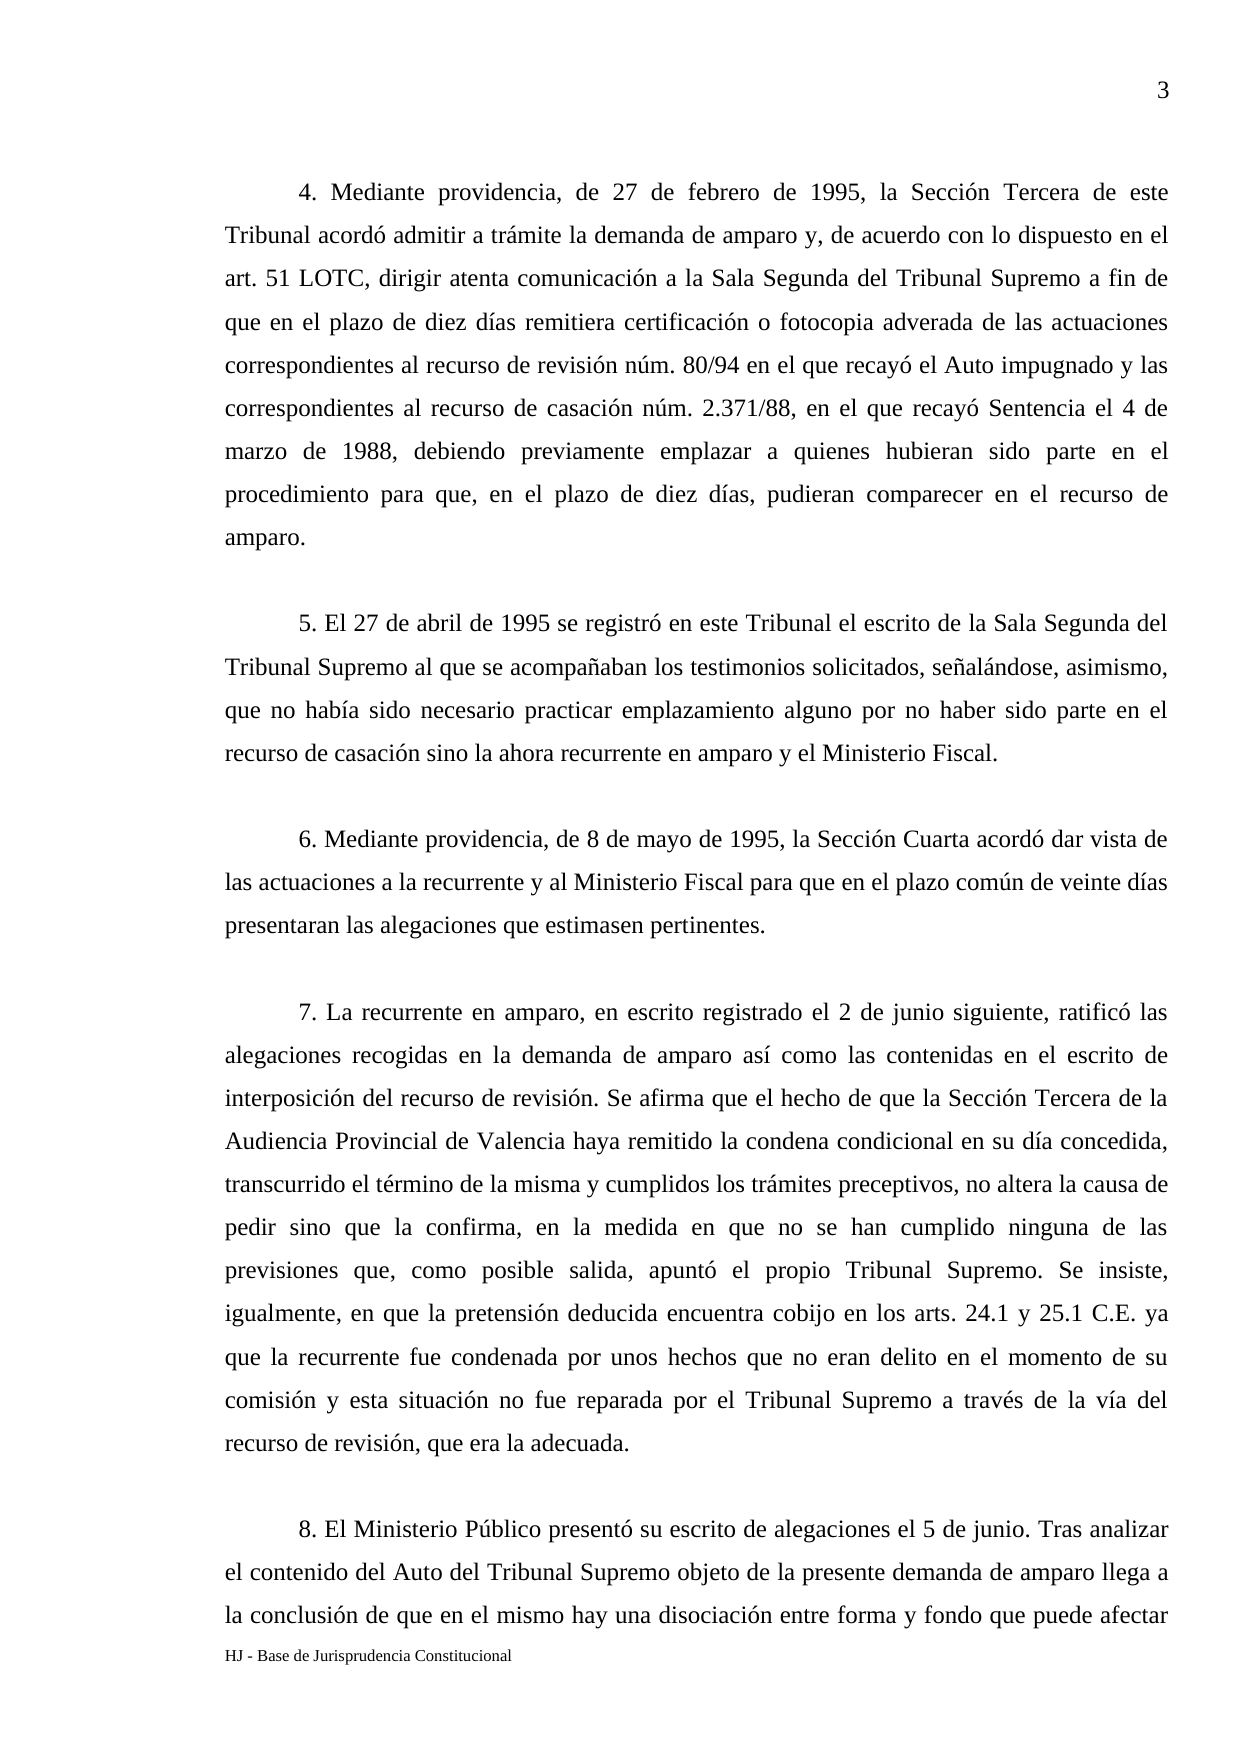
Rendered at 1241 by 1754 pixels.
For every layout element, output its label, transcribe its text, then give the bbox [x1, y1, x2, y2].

text 4. Mediante providencia, de 27 de febrero de 1995, la Sección Tercera de este Tribunal acordó admitir a trámite la demanda de amparo y, de acuerdo con lo dispuesto en el art. 51 LOTC, dirigir atenta comunicación a la Sala Segunda del Tribunal Supremo a fin de que en el plazo de diez días remitiera certificación o fotocopia adverada de las actuaciones correspondientes al recurso de revisión núm. 80/94 en el que recayó el Auto impugnado y las correspondientes al recurso de casación núm. 2.371/88, en el que recayó Sentencia el 4 de marzo de 1988, debiendo previamente emplazar a quienes hubieran sido parte en el procedimiento para que, en el plazo de diez días, pudieran comparecer en el recurso de amparo. [224, 177, 1169, 551]
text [224, 1514, 1169, 1629]
text 5. El 27 de abril de 1995 se registró en este Tribunal el escrito de la Sala Segunda del Tribunal Supremo al que se acompañaban los testimonios solicitados, señalándose, asimismo, que no había sido necesario practicar emplazamiento alguno por no haber sido parte en el recurso de casación sino la ahora recurrente en amparo y el Ministerio Fiscal. [224, 608, 1169, 767]
text 7. La recurrente en amparo, en escrito registrado el 2 de junio siguiente, ratificó las alegaciones recogidas en la demanda de amparo así como las contenidas en el escrito de interposición del recurso de revisión. Se afirma que el hecho de que la Sección Tercera de la Audiencia Provincial de Valencia haya remitido la condena condicional en su día concedida, transcurrido el término de la misma y cumplidos los trámites preceptivos, no altera la causa de pedir sino que la confirma, en la medida en que no se han cumplido ninguna de las previsiones que, como posible salida, apuntó el propio Tribunal Supremo. Se insiste, igualmente, en que la pretensión deducida encuentra cobijo en los arts. 24.1 y 25.1 C.E. ya que la recurrente fue condenada por unos hechos que no eran delito en el momento de su comisión y esta situación no fue reparada por el Tribunal Supremo a través de la vía del recurso de revisión, que era la adecuada. [224, 997, 1169, 1457]
text 6. Mediante providencia, de 8 de mayo de 1995, la Sección Cuarta acordó dar vista de las actuaciones a la recurrente y al Ministerio Fiscal para que en el plazo común de veinte días presentaran las alegaciones que estimasen pertinentes. [224, 824, 1169, 939]
